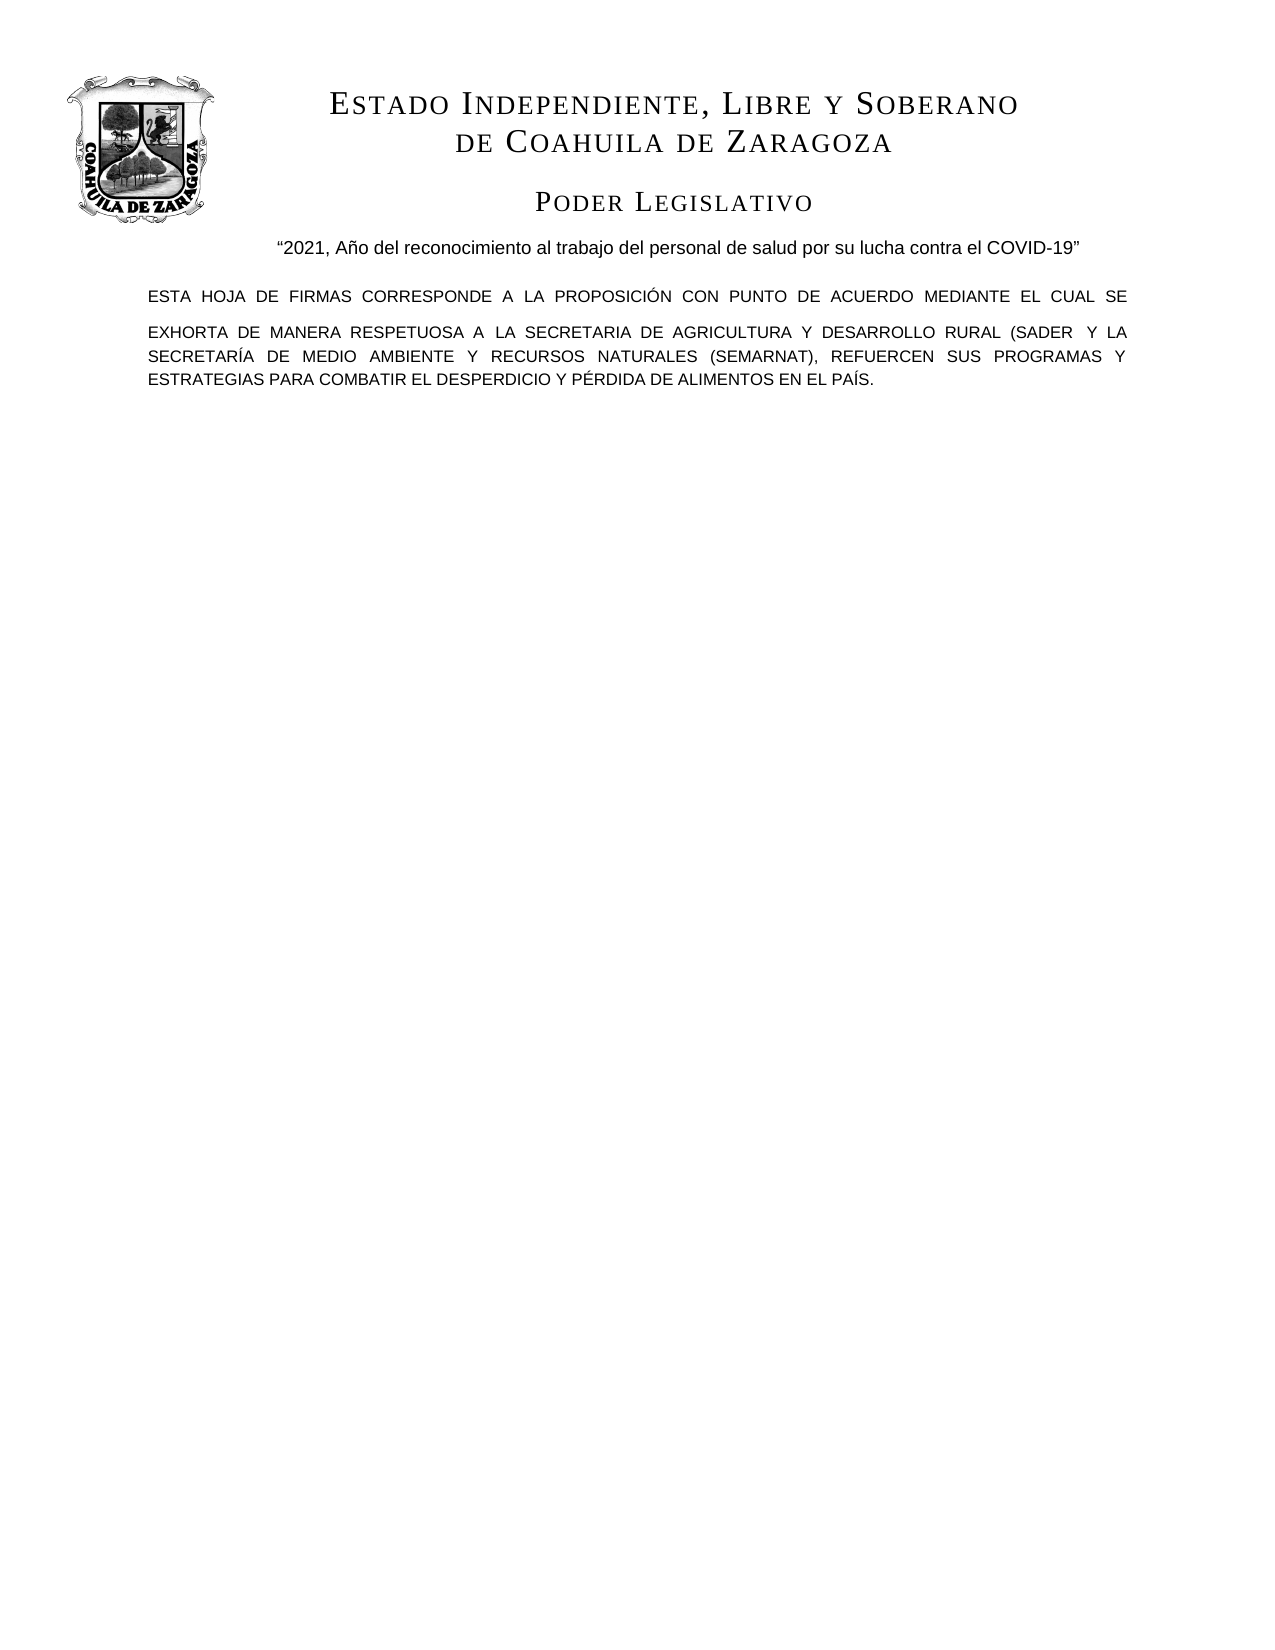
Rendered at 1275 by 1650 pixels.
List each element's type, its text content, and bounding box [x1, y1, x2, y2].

picture [66, 76, 215, 223]
text ESTA HOJA DE FIRMAS CORRESPONDE A LA PROPOSICIÓN CON PUNTO DE ACUERDO MEDIANTE EL CUAL SE EXHORTA DE MANERA RESPETUOSA A LA SECRETARIA DE AGRICULTURA Y DESARROLLO RURAL (SADER Y LA SECRETARÍA DE MEDIO AMBIENTE Y RECURSOS NATURALES (SEMARNAT), REFUERCEN SUS PROGRAMAS Y ESTRATEGIAS PARA COMBATIR EL DESPERDICIO Y PÉRDIDA DE ALIMENTOS EN EL PAÍS. [148, 287, 1127, 388]
